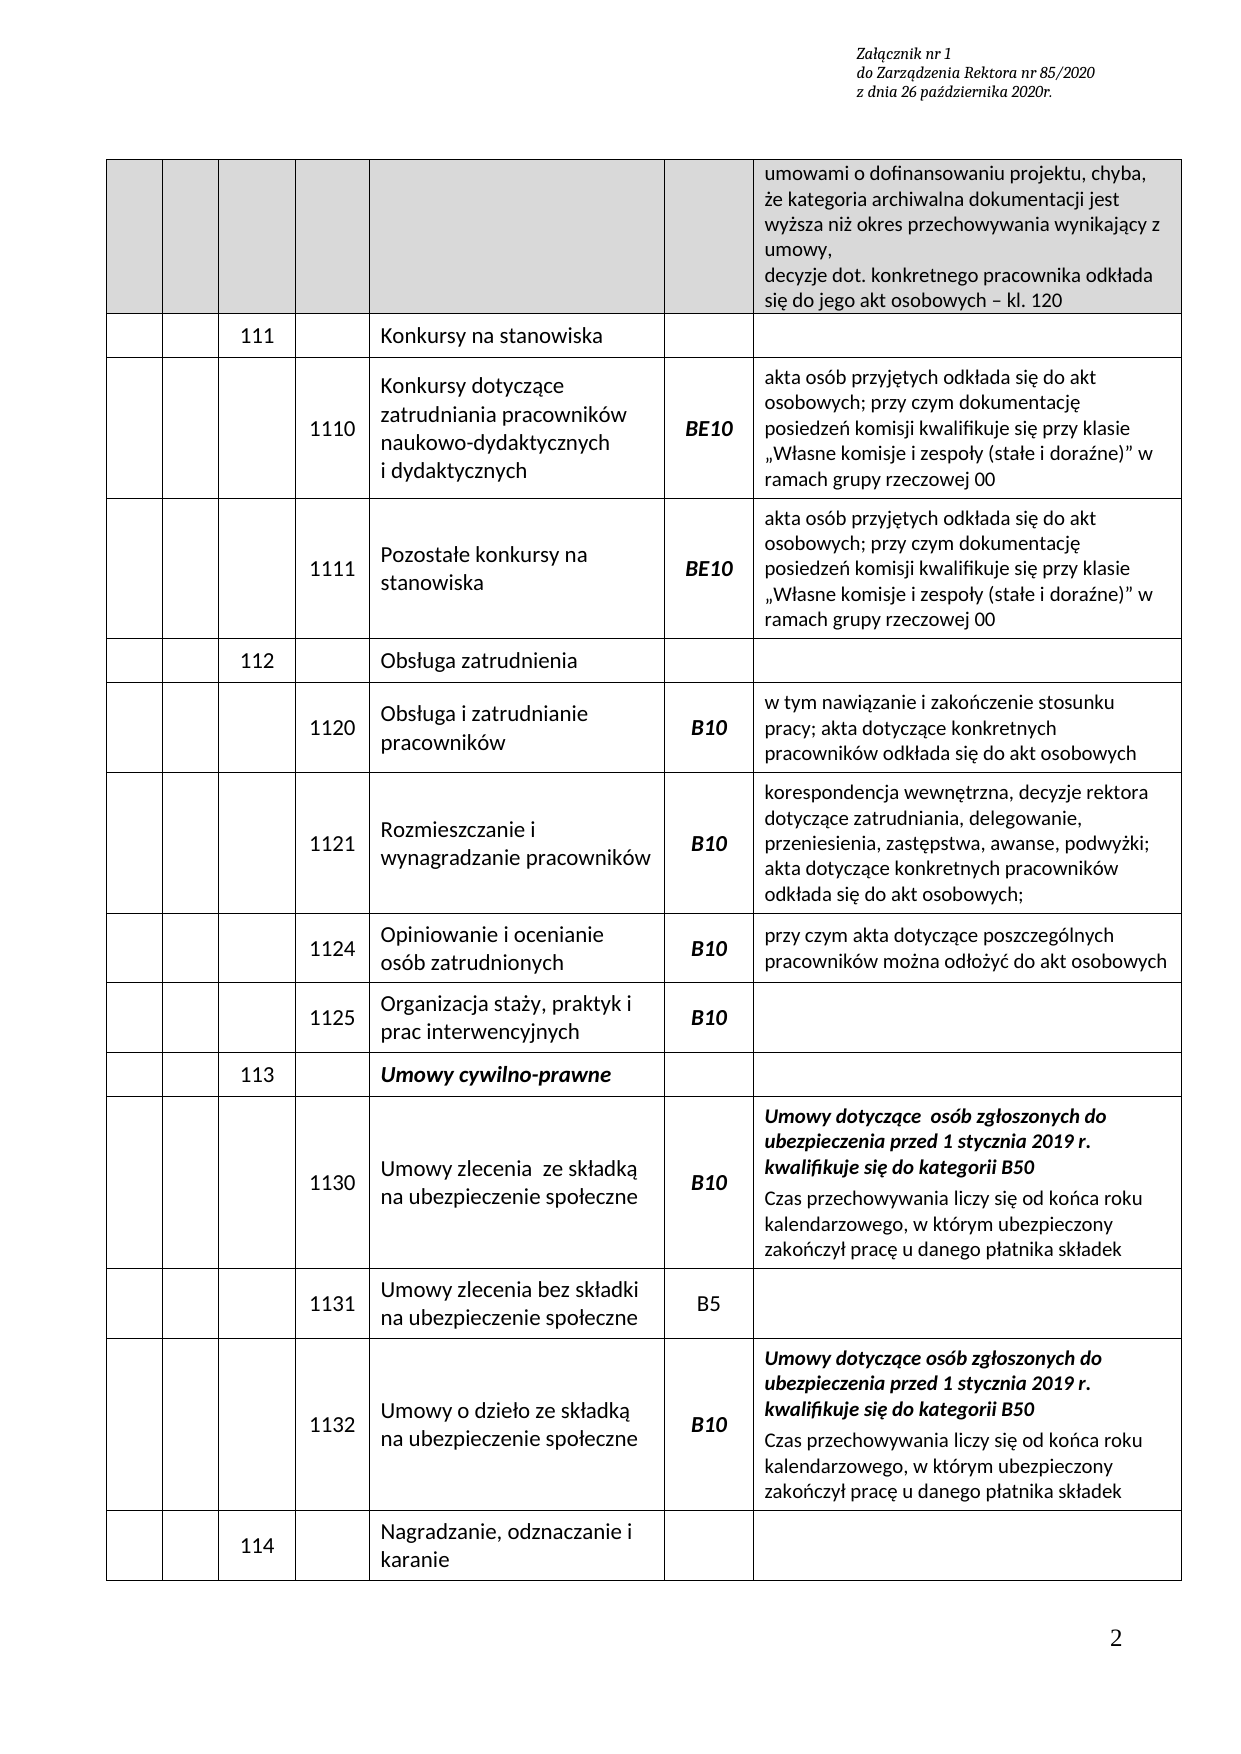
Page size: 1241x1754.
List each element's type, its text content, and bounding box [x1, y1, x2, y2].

table_cell [107, 314, 162, 357]
table_cell Obsługa i zatrudnianie pracowników [370, 683, 664, 772]
table_cell [219, 1269, 295, 1338]
table_cell [665, 160, 753, 313]
table_cell [296, 1053, 369, 1096]
table_cell B10 [665, 1097, 753, 1268]
table_cell przy czym akta dotyczące poszczególnych pracowników można odłożyć do akt osobowych [754, 914, 1181, 982]
table_cell [219, 358, 295, 497]
table_cell [163, 773, 218, 913]
table_cell [107, 639, 162, 682]
table_cell [754, 1269, 1181, 1338]
table_cell [107, 983, 162, 1052]
table_cell [107, 773, 162, 913]
table_cell [754, 639, 1181, 682]
table_cell [163, 499, 218, 638]
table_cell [754, 160, 1181, 313]
table_cell [163, 1097, 218, 1268]
table_cell [219, 1097, 295, 1268]
table_cell Organizacja staży, praktyk i prac interwencyjnych [370, 983, 664, 1052]
table_cell 1121 [296, 773, 369, 913]
table_cell [754, 1511, 1181, 1579]
table_cell [163, 983, 218, 1052]
table_cell 1132 [296, 1339, 369, 1510]
table_cell Konkursy na stanowiska [370, 314, 664, 357]
table_cell 114 [219, 1511, 295, 1579]
table_cell [296, 639, 369, 682]
table_cell Opiniowanie i ocenianie osób zatrudnionych [370, 914, 664, 982]
table_cell akta osób przyjętych odkłada się do akt osobowych; przy czym dokumentację posiedzeń komisji kwalifikuje się przy klasie „Własne komisje i zespoły (stałe i doraźne)” w ramach grupy rzeczowej 00 [754, 499, 1181, 638]
table_cell [163, 1269, 218, 1338]
table_cell [107, 160, 162, 313]
table_cell Umowy cywilno-prawne [370, 1053, 664, 1096]
table_cell B10 [665, 1339, 753, 1510]
table_cell Rozmieszczanie i wynagradzanie pracowników [370, 773, 664, 913]
table_cell Umowy zlecenia bez składki na ubezpieczenie społeczne [370, 1269, 664, 1338]
table_cell [163, 1339, 218, 1510]
table_cell 11 [163, 160, 218, 313]
table_cell [665, 314, 753, 357]
table_cell [296, 314, 369, 357]
table_cell Umowy dotyczące osób zgłoszonych do ubezpieczenia przed 1 stycznia 2019 r. kwalifikuje się do kategorii B50 Czas przechowywania liczy się od końca roku kalendarzowego, w którym ubezpieczony zakończył pracę u danego płatnika składek [754, 1339, 1181, 1510]
table_cell [665, 1511, 753, 1579]
table_cell B10 [665, 683, 753, 772]
table_cell BE10 [665, 499, 753, 638]
table_cell 113 [219, 1053, 295, 1096]
table_cell [107, 358, 162, 497]
table_cell B10 [665, 983, 753, 1052]
table_cell [219, 499, 295, 638]
table_cell 112 [219, 639, 295, 682]
table_cell BE10 [665, 358, 753, 497]
table_cell [754, 983, 1181, 1052]
table_cell [296, 1511, 369, 1579]
table_cell 1120 [296, 683, 369, 772]
table_cell Umowy o dzieło ze składką na ubezpieczenie społeczne [370, 1339, 664, 1510]
table_cell Obsługa zatrudnienia [370, 639, 664, 682]
table_cell 1124 [296, 914, 369, 982]
table_cell [219, 983, 295, 1052]
table_cell 1111 [296, 499, 369, 638]
table_cell 1125 [296, 983, 369, 1052]
table_cell 1110 [296, 358, 369, 497]
table_cell [163, 683, 218, 772]
table_cell [107, 1269, 162, 1338]
table_cell [107, 914, 162, 982]
table_cell [665, 1053, 753, 1096]
table_cell [219, 914, 295, 982]
table_cell [107, 1511, 162, 1579]
table_cell B10 [665, 773, 753, 913]
table_cell B10 [665, 914, 753, 982]
table_cell [107, 1339, 162, 1510]
table_cell Konkursy dotyczące zatrudniania pracowników naukowo-dydaktycznych i dydaktycznych [370, 358, 664, 497]
table_cell 1131 [296, 1269, 369, 1338]
table_cell [107, 1053, 162, 1096]
table_cell Umowy dotyczące osób zgłoszonych do ubezpieczenia przed 1 stycznia 2019 r. kwalifikuje się do kategorii B50 Czas przechowywania liczy się od końca roku kalendarzowego, w którym ubezpieczony zakończył pracę u danego płatnika składek [754, 1097, 1181, 1268]
table_cell 111 [219, 314, 295, 357]
table_cell Umowy zlecenia ze składką na ubezpieczenie społeczne [370, 1097, 664, 1268]
table_cell [296, 160, 369, 313]
table_cell [163, 1511, 218, 1579]
table_cell [107, 499, 162, 638]
table_cell korespondencja wewnętrzna, decyzje rektora dotyczące zatrudniania, delegowanie, przeniesienia, zastępstwa, awanse, podwyżki; akta dotyczące konkretnych pracowników odkłada się do akt osobowych; [754, 773, 1181, 913]
table_cell [163, 358, 218, 497]
table_cell [665, 639, 753, 682]
table_cell [219, 773, 295, 913]
table_cell [107, 1097, 162, 1268]
table_cell [754, 1053, 1181, 1096]
table_cell [163, 314, 218, 357]
table_cell akta osób przyjętych odkłada się do akt osobowych; przy czym dokumentację posiedzeń komisji kwalifikuje się przy klasie „Własne komisje i zespoły (stałe i doraźne)” w ramach grupy rzeczowej 00 [754, 358, 1181, 497]
table_cell 1130 [296, 1097, 369, 1268]
table_cell [163, 639, 218, 682]
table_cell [370, 160, 664, 313]
table_cell Pozostałe konkursy na stanowiska [370, 499, 664, 638]
table_cell [219, 1339, 295, 1510]
table_cell [163, 1053, 218, 1096]
table_cell [107, 683, 162, 772]
table_cell Nagradzanie, odznaczanie i karanie [370, 1511, 664, 1579]
table_cell [754, 314, 1181, 357]
table_cell B5 [665, 1269, 753, 1338]
table_cell w tym nawiązanie i zakończenie stosunku pracy; akta dotyczące konkretnych pracowników odkłada się do akt osobowych [754, 683, 1181, 772]
table_cell [163, 914, 218, 982]
table_cell [219, 160, 295, 313]
table_cell [219, 683, 295, 772]
